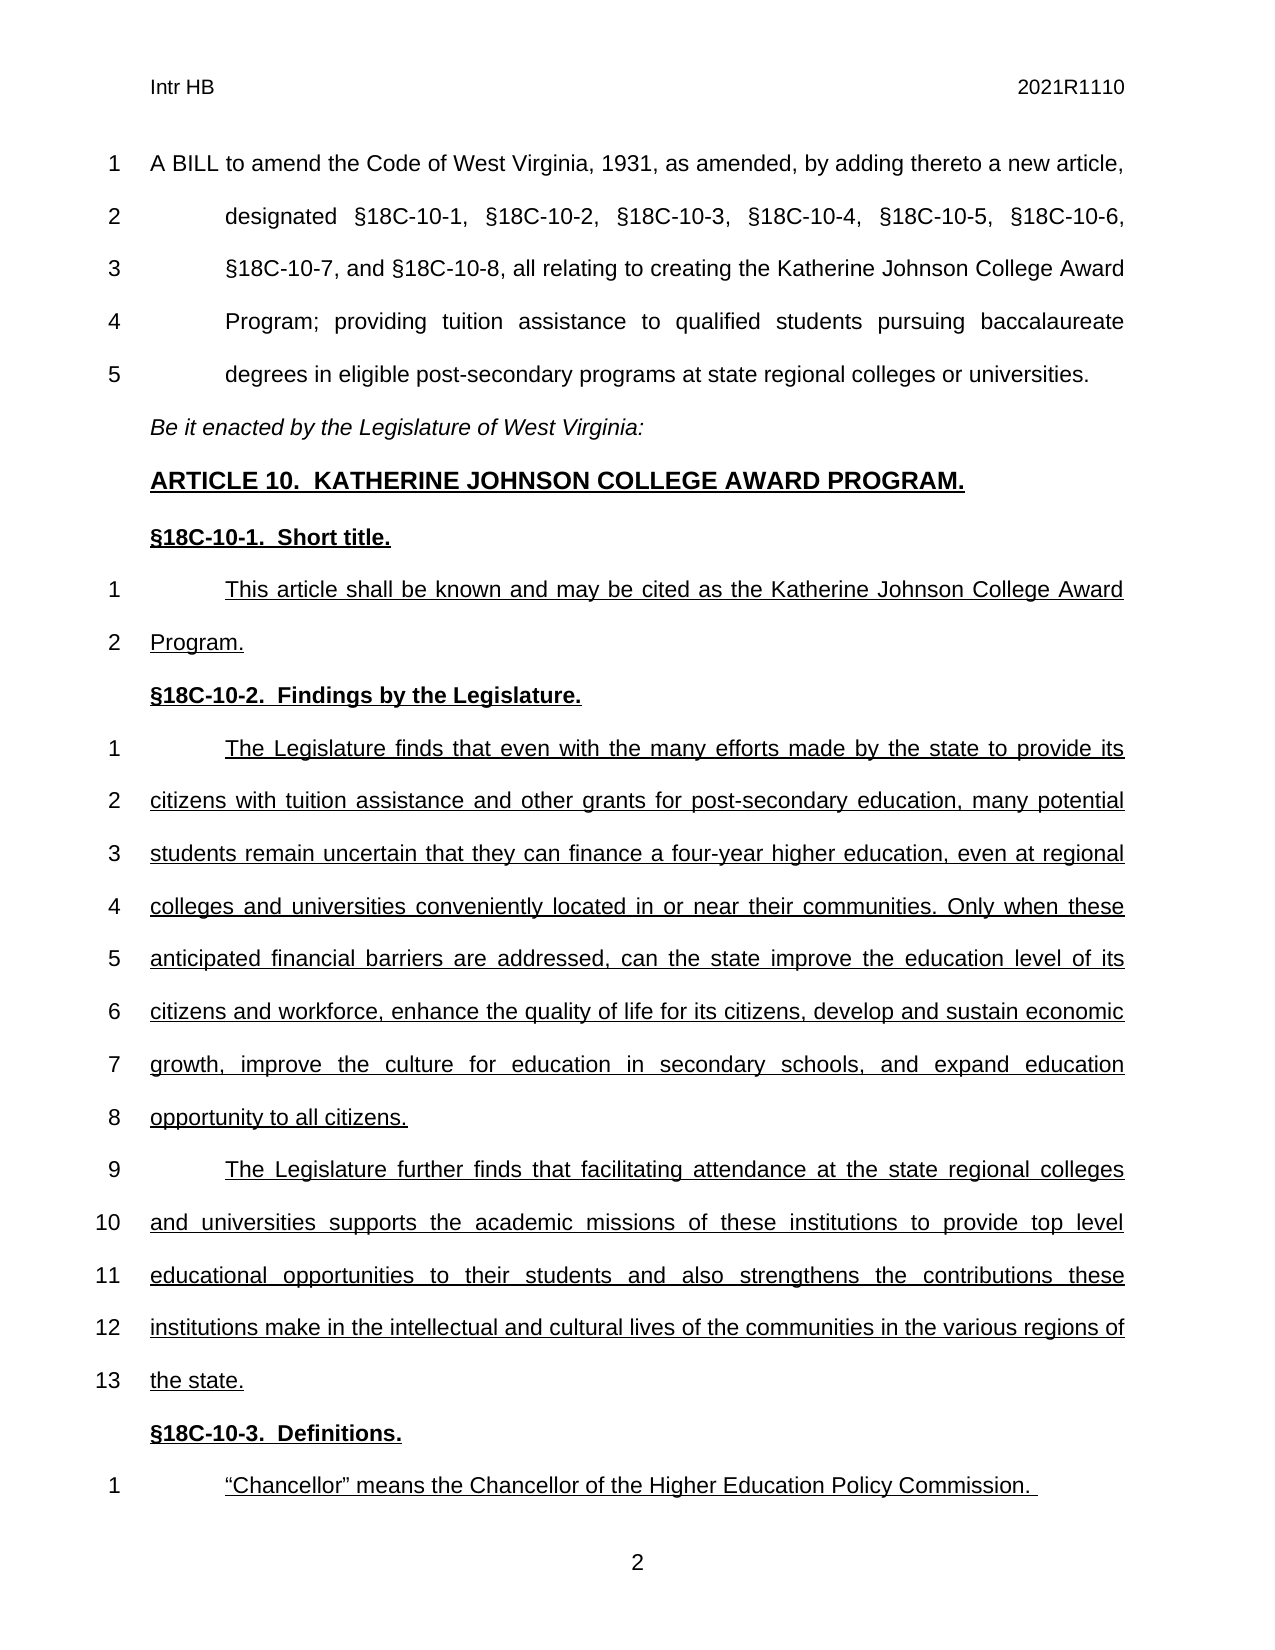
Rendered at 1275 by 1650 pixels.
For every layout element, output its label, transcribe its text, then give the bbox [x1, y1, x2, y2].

title A BILL to amend the Code of West Virginia, 1931, as amended, by adding thereto a new article, designated §18C-10-1, §18C-10-2, §18C-10-3, §18C-10-4, §18C-10-5, §18C-10-6, §18C-10-7, and §18C-10-8, all relating to creating the Katherine Johnson College Award Program; providing tuition assistance to qualified students pursuing baccalaureate degrees in eligible post-secondary programs at state regional colleges or universities. [150, 150, 1125, 387]
text The Legislature further finds that facilitating attendance at the state regional colleges and universities supports the academic missions of these institutions to provide top level educational opportunities to their students and also strengthens the contributions these institutions make in the intellectual and cultural lives of the communities in the various regions of the state. [150, 1156, 1125, 1284]
text The Legislature further finds that facilitating attendance at the state regional colleges and universities supports the academic missions of these institutions to provide top level educational opportunities to their students and also strengthens the contributions these institutions make in the intellectual and cultural lives of the communities in the various regions of the state. [150, 1286, 1125, 1337]
text The Legislature finds that even with the many efforts made by the state to provide its citizens with tuition assistance and other grants for post-secondary education, many potential students remain uncertain that they can finance a four-year higher education, even at regional colleges and universities conveniently located in or near their communities. Only when these anticipated financial barriers are addressed, can the state improve the education level of its citizens and workforce, enhance the quality of life for its citizens, develop and sustain economic growth, improve the culture for education in secondary schools, and expand education opportunity to all citizens. [150, 864, 1125, 915]
text This article shall be known and may be cited as the Katherine Johnson College Award Program. [150, 576, 1125, 656]
text The Legislature finds that even with the many efforts made by the state to provide its citizens with tuition assistance and other grants for post-secondary education, many potential students remain uncertain that they can finance a four-year higher education, even at regional colleges and universities conveniently located in or near their communities. Only when these anticipated financial barriers are addressed, can the state improve the education level of its citizens and workforce, enhance the quality of life for its citizens, develop and sustain economic growth, improve the culture for education in secondary schools, and expand education opportunity to all citizens. [150, 734, 1125, 810]
subtitle Article 10. Katherine Johnson College Award Program. [150, 466, 1125, 495]
text Be it enacted by the Legislature of West Virginia: [150, 413, 1125, 440]
subtitle §18C-10-2. Findings by the Legislature. [150, 682, 1125, 708]
text The Legislature finds that even with the many efforts made by the state to provide its citizens with tuition assistance and other grants for post-secondary education, many potential students remain uncertain that they can finance a four-year higher education, even at regional colleges and universities conveniently located in or near their communities. Only when these anticipated financial barriers are addressed, can the state improve the education level of its citizens and workforce, enhance the quality of life for its citizens, develop and sustain economic growth, improve the culture for education in secondary schools, and expand education opportunity to all citizens. [150, 1022, 1125, 1074]
subtitle §18C-10-1. Short title. [150, 524, 1125, 550]
text The Legislature finds that even with the many efforts made by the state to provide its citizens with tuition assistance and other grants for post-secondary education, many potential students remain uncertain that they can finance a four-year higher education, even at regional colleges and universities conveniently located in or near their communities. Only when these anticipated financial barriers are addressed, can the state improve the education level of its citizens and workforce, enhance the quality of life for its citizens, develop and sustain economic growth, improve the culture for education in secondary schools, and expand education opportunity to all citizens. [150, 811, 1125, 863]
text The Legislature finds that even with the many efforts made by the state to provide its citizens with tuition assistance and other grants for post-secondary education, many potential students remain uncertain that they can finance a four-year higher education, even at regional colleges and universities conveniently located in or near their communities. Only when these anticipated financial barriers are addressed, can the state improve the education level of its citizens and workforce, enhance the quality of life for its citizens, develop and sustain economic growth, improve the culture for education in secondary schools, and expand education opportunity to all citizens. [150, 969, 1125, 1021]
subtitle §18C-10-3. Definitions. [150, 1420, 1125, 1446]
text The Legislature finds that even with the many efforts made by the state to provide its citizens with tuition assistance and other grants for post-secondary education, many potential students remain uncertain that they can finance a four-year higher education, even at regional colleges and universities conveniently located in or near their communities. Only when these anticipated financial barriers are addressed, can the state improve the education level of its citizens and workforce, enhance the quality of life for its citizens, develop and sustain economic growth, improve the culture for education in secondary schools, and expand education opportunity to all citizens. [150, 917, 1125, 968]
text “Chancellor” means the Chancellor of the Higher Education Policy Commission. [150, 1472, 1125, 1499]
text The Legislature finds that even with the many efforts made by the state to provide its citizens with tuition assistance and other grants for post-secondary education, many potential students remain uncertain that they can finance a four-year higher education, even at regional colleges and universities conveniently located in or near their communities. Only when these anticipated financial barriers are addressed, can the state improve the education level of its citizens and workforce, enhance the quality of life for its citizens, develop and sustain economic growth, improve the culture for education in secondary schools, and expand education opportunity to all citizens. [150, 1075, 1125, 1130]
text The Legislature further finds that facilitating attendance at the state regional colleges and universities supports the academic missions of these institutions to provide top level educational opportunities to their students and also strengthens the contributions these institutions make in the intellectual and cultural lives of the communities in the various regions of the state. [150, 1338, 1125, 1393]
